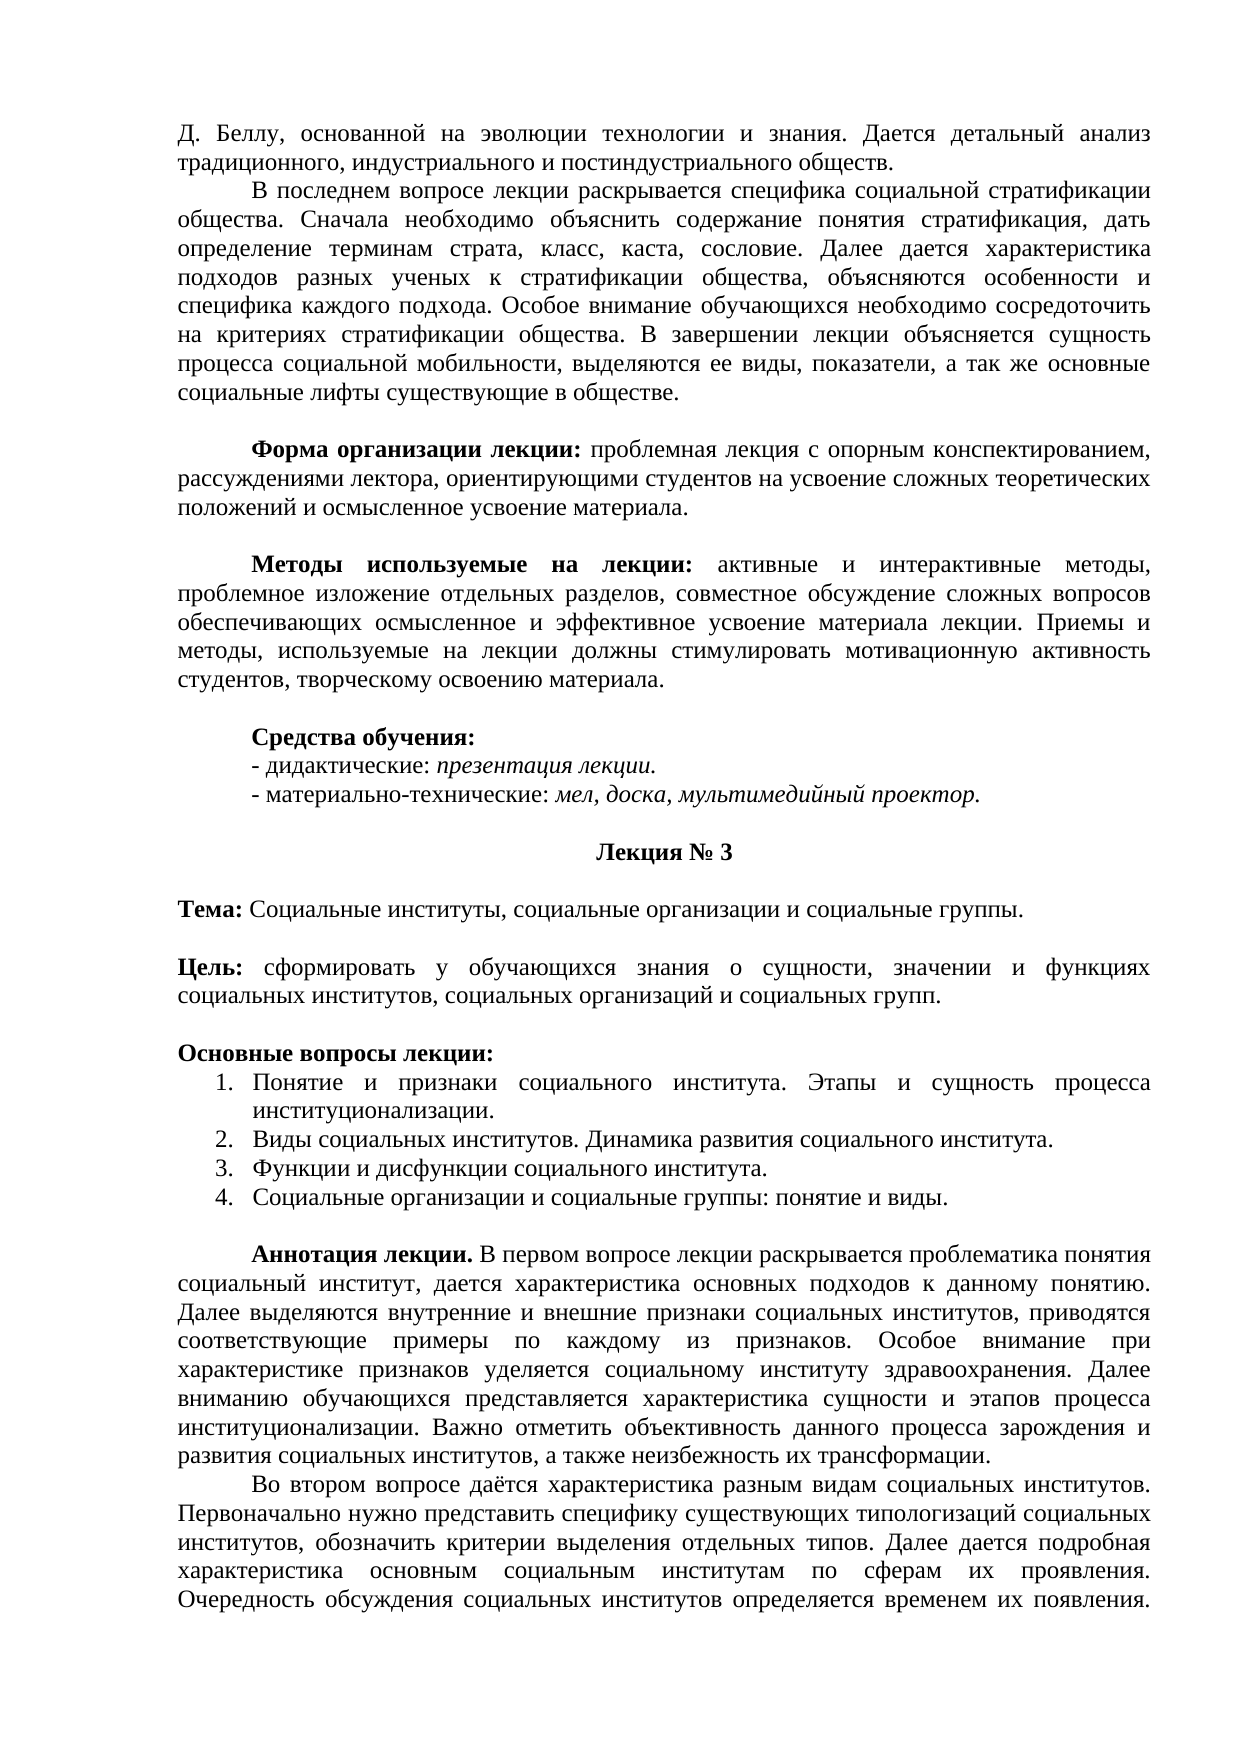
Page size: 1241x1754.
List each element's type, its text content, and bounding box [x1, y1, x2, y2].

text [177, 118, 1152, 176]
text Аннотация лекции. В первом вопросе лекции раскрывается проблематика понятия социальный институт, дается характеристика основных подходов к данному понятию. Далее выделяются внутренние и внешние признаки социальных институтов, приводятся соответствующие примеры по каждому из признаков. Особое внимание при характеристике признаков уделяется социальному институту здравоохранения. Далее вниманию обучающихся представляется характеристика сущности и этапов процесса институционализации. Важно отметить объективность данного процесса зарождения и развития социальных институтов, а также неизбежность их трансформации. [177, 1239, 1152, 1469]
text Цель: сформировать у обучающихся знания о сущности, значении и функциях социальных институтов, социальных организаций и социальных групп. [177, 952, 1152, 1009]
list Виды социальных институтов. Динамика развития социального института. [215, 1124, 1152, 1153]
text В последнем вопросе лекции раскрывается специфика социальной стратификации общества. Сначала необходимо объяснить содержание понятия стратификация, дать определение терминам страта, класс, каста, сословие. Далее дается характеристика подходов разных ученых к стратификации общества, объясняются особенности и специфика каждого подхода. Особое внимание обучающихся необходимо сосредоточить на критериях стратификации общества. В завершении лекции объясняется сущность процесса социальной мобильности, выделяются ее виды, показатели, а так же основные социальные лифты существующие в обществе. [177, 176, 1152, 406]
text - материально-технические: мел, доска, мультимедийный проектор. [177, 779, 1152, 808]
list Понятие и признаки социального института. Этапы и сущность процесса институционализации. [215, 1067, 1152, 1124]
text - дидактические: презентация лекции. [177, 751, 1152, 779]
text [177, 1469, 1152, 1613]
text Основные вопросы лекции: [177, 1038, 1152, 1067]
list Функции и дисфункции социального института. [215, 1153, 1152, 1182]
text Лекция № 3 [177, 837, 1152, 866]
list Социальные организации и социальные группы: понятие и виды. [215, 1182, 1152, 1211]
text Форма организации лекции: проблемная лекция с опорным конспектированием, рассуждениями лектора, ориентирующими студентов на усвоение сложных теоретических положений и осмысленное усвоение материала. [177, 434, 1152, 521]
text Средства обучения: [177, 722, 1152, 751]
text Методы используемые на лекции: активные и интерактивные методы, проблемное изложение отдельных разделов, совместное обсуждение сложных вопросов обеспечивающих осмысленное и эффективное усвоение материала лекции. Приемы и методы, используемые на лекции должны стимулировать мотивационную активность студентов, творческому освоению материала. [177, 549, 1152, 693]
text Тема: Социальные институты, социальные организации и социальные группы. [177, 894, 1152, 923]
